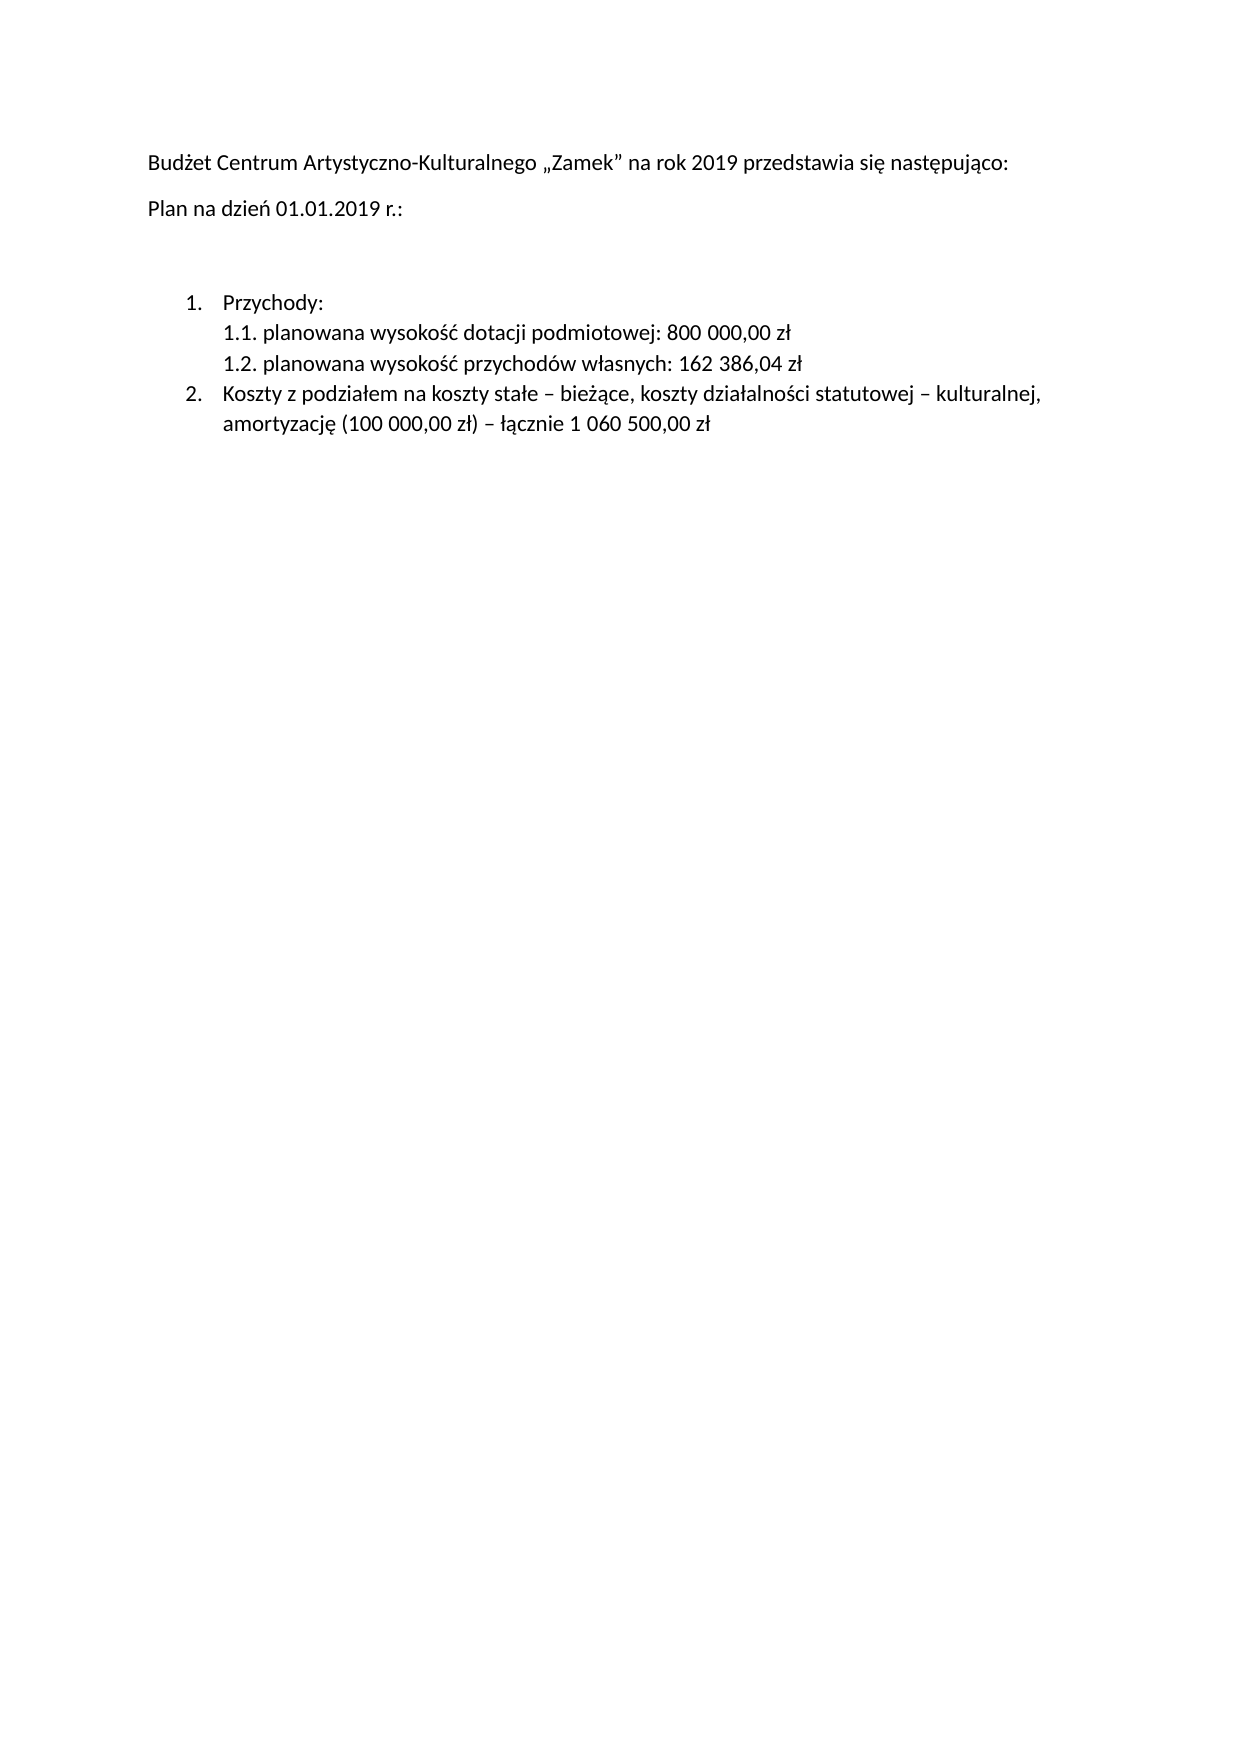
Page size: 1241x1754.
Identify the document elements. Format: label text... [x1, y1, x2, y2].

list 1.1. planowana wysokość dotacji podmiotowej: 800 000,00 zł [223, 318, 1093, 346]
text Budżet Centrum Artystyczno-Kulturalnego „Zamek” na rok 2019 przedstawia się następująco: [148, 148, 1093, 176]
list Koszty z podziałem na koszty stałe – bieżące, koszty działalności statutowej – kulturalnej, amortyzację (100 000,00 zł) – łącznie 1 060 500,00 zł [185, 379, 1093, 437]
list 1.2. planowana wysokość przychodów własnych: 162 386,04 zł [223, 349, 1093, 377]
list Przychody: [185, 288, 1093, 316]
text Plan na dzień 01.01.2019 r.: [148, 194, 1093, 222]
